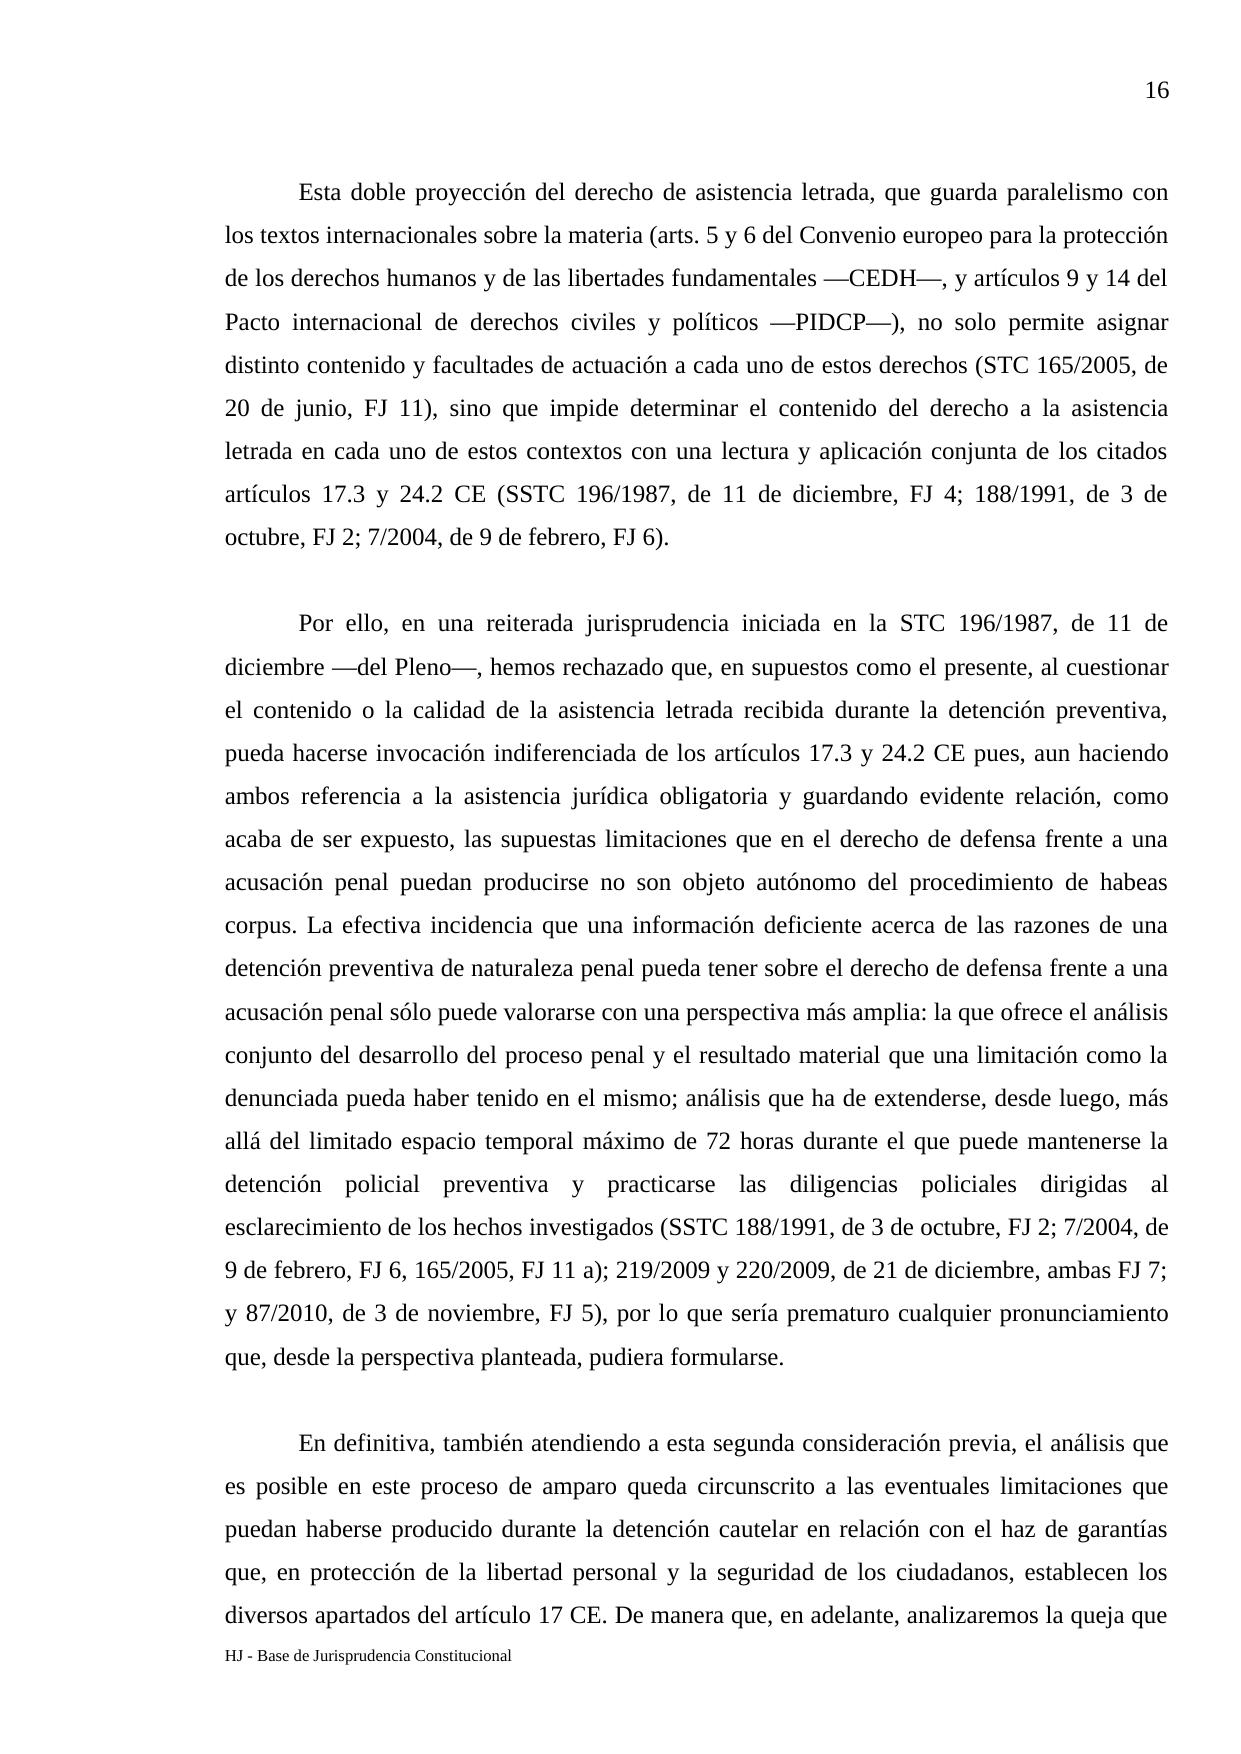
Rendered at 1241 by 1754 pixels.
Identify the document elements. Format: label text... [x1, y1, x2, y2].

text Por ello, en una reiterada jurisprudencia iniciada en la STC 196/1987, de 11 de diciembre —del Pleno—, hemos rechazado que, en supuestos como el presente, al cuestionar el contenido o la calidad de la asistencia letrada recibida durante la detención preventiva, pueda hacerse invocación indiferenciada de los artículos 17.3 y 24.2 CE pues, aun haciendo ambos referencia a la asistencia jurídica obligatoria y guardando evidente relación, como acaba de ser expuesto, las supuestas limitaciones que en el derecho de defensa frente a una acusación penal puedan producirse no son objeto autónomo del procedimiento de habeas corpus. La efectiva incidencia que una información deficiente acerca de las razones de una detención preventiva de naturaleza penal pueda tener sobre el derecho de defensa frente a una acusación penal sólo puede valorarse con una perspectiva más amplia: la que ofrece el análisis conjunto del desarrollo del proceso penal y el resultado material que una limitación como la denunciada pueda haber tenido en el mismo; análisis que ha de extenderse, desde luego, más allá del limitado espacio temporal máximo de 72 horas durante el que puede mantenerse la detención policial preventiva y practicarse las diligencias policiales dirigidas al esclarecimiento de los hechos investigados (SSTC 188/1991, de 3 de octubre, FJ 2; 7/2004, de 9 de febrero, FJ 6, 165/2005, FJ 11 a); 219/2009 y 220/2009, de 21 de diciembre, ambas FJ 7; y 87/2010, de 3 de noviembre, FJ 5), por lo que sería prematuro cualquier pronunciamiento que, desde la perspectiva planteada, pudiera formularse. [224, 608, 1169, 1370]
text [224, 1428, 1169, 1629]
text Esta doble proyección del derecho de asistencia letrada, que guarda paralelismo con los textos internacionales sobre la materia (arts. 5 y 6 del Convenio europeo para la protección de los derechos humanos y de las libertades fundamentales —CEDH—, y artículos 9 y 14 del Pacto internacional de derechos civiles y políticos —PIDCP—), no solo permite asignar distinto contenido y facultades de actuación a cada uno de estos derechos (STC 165/2005, de 20 de junio, FJ 11), sino que impide determinar el contenido del derecho a la asistencia letrada en cada uno de estos contextos con una lectura y aplicación conjunta de los citados artículos 17.3 y 24.2 CE (SSTC 196/1987, de 11 de diciembre, FJ 4; 188/1991, de 3 de octubre, FJ 2; 7/2004, de 9 de febrero, FJ 6). [224, 177, 1169, 551]
